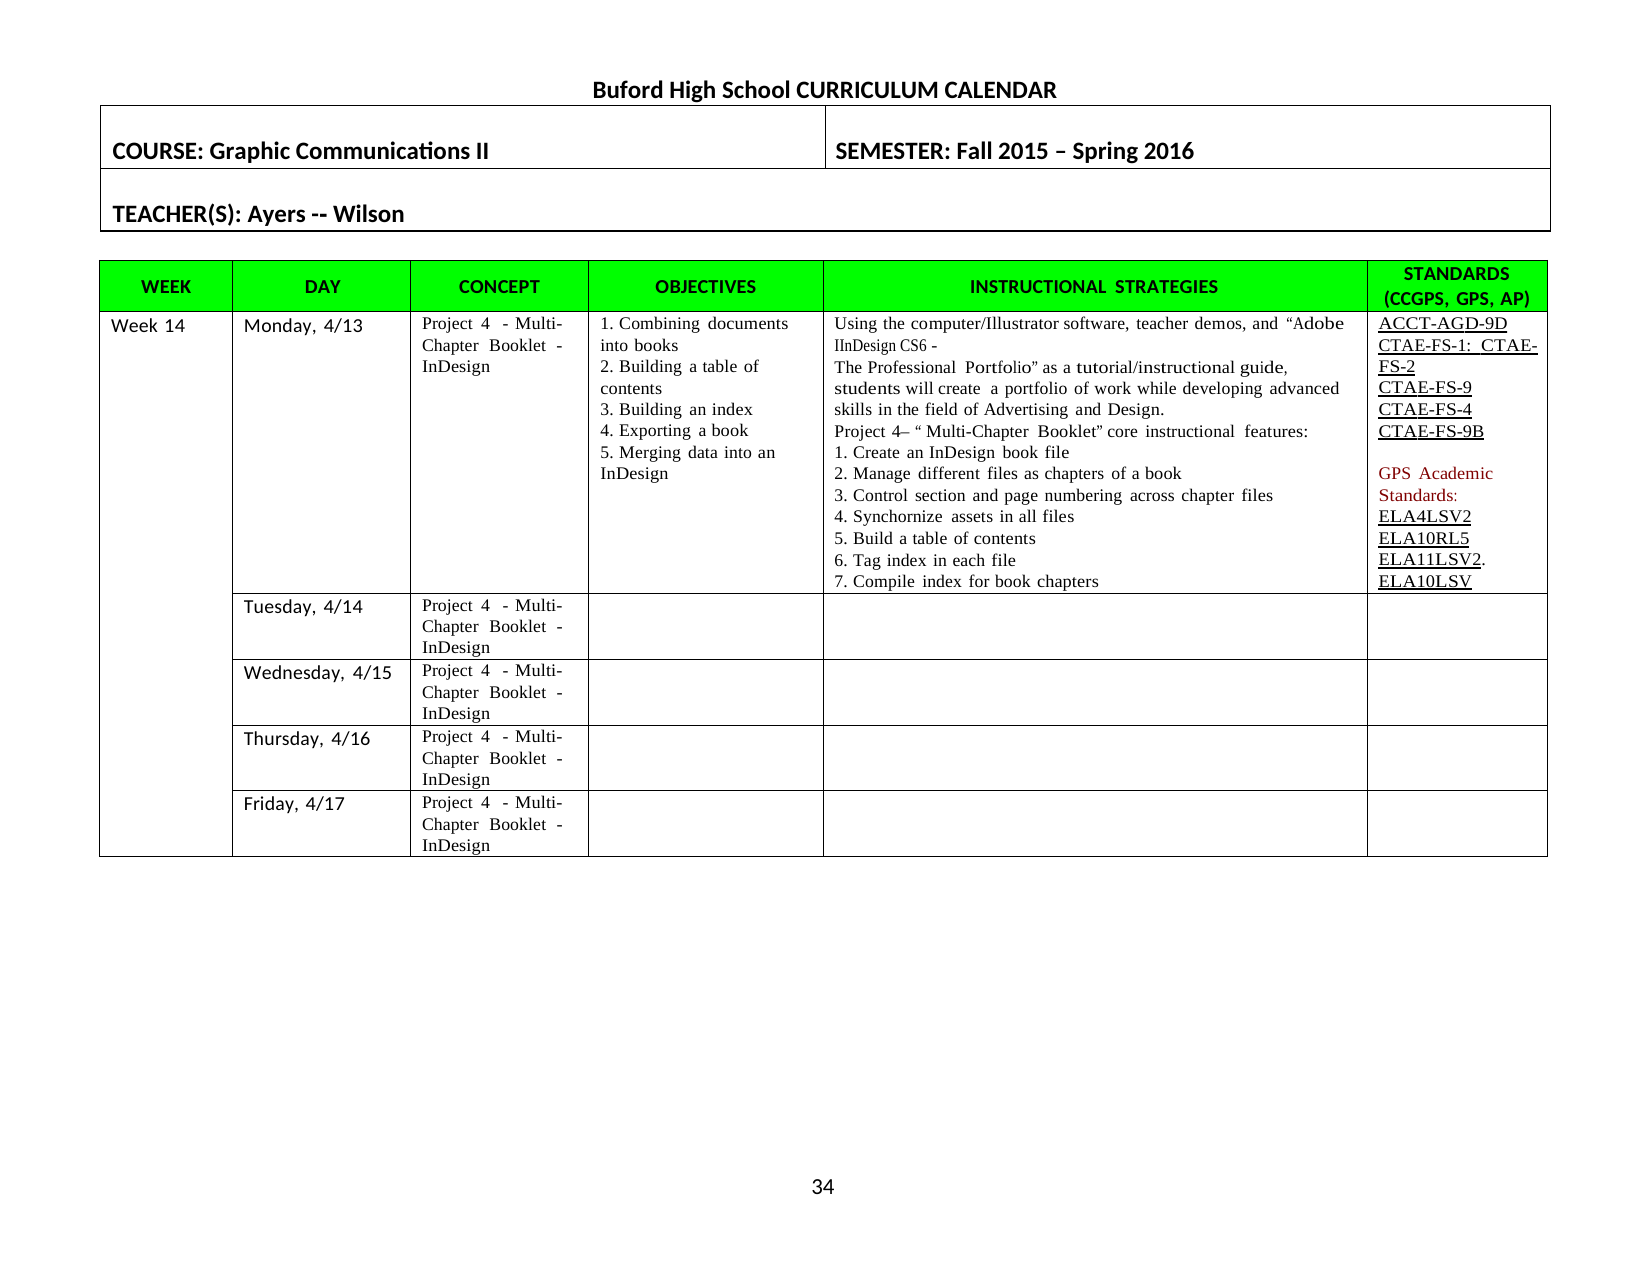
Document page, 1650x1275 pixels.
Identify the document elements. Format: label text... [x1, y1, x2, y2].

table_cell Using the computer/Illustrator software, teacher demos, and “Adobe IInDesign CS6 - The Professional Portfolio” as a tutorial/instructional guide, students will create a portfolio of work while developing advanced skills in the field of Advertising and Design. Project 4– “ Multi-Chapter Booklet” core instructional features: 1. Create an InDesign book file 2. Manage different files as chapters of a book 3. Control section and page numbering across chapter files 4. Synchornize assets in all files 5. Build a table of contents 6. Tag index in each file 7. Compile index for book chapters [824, 312, 1367, 593]
text TEACHER(S): Ayers -­‐ Wilson [112, 198, 1564, 228]
table_cell 1. Combining documents into books 2. Building a table of contents 3. Building an index 4. Exporting a book 5. Merging data into an InDesign [589, 312, 823, 593]
text COURSE: Graphic Communications II SEMESTER: Fall 2015 – Spring 2016 [112, 136, 1564, 165]
table_cell Wednesday, 4/15 [233, 660, 410, 724]
table_cell [1368, 594, 1547, 658]
table_header CONCEPT [411, 261, 588, 311]
table_cell [824, 594, 1367, 658]
table_cell [589, 660, 823, 724]
table_cell Thursday, 4/16 [233, 726, 410, 790]
table_header INSTRUCTIONAL STRATEGIES [824, 261, 1367, 311]
table_cell ACCT-AGD-9D CTAE-FS-1: CTAE- FS-2 CTAE-FS-9 CTAE-FS-4 CTAE-FS-9B GPS Academic Standards: ELA4LSV2 ELA10RL5 ELA11LSV2. ELA10LSV [1368, 312, 1547, 593]
table_cell Week 14 [100, 312, 232, 856]
table_header DAY [233, 261, 410, 311]
table_cell Tuesday, 4/14 [233, 594, 410, 658]
table_cell [1368, 791, 1547, 856]
table_cell [589, 594, 823, 658]
table_header OBJECTIVES [589, 261, 823, 311]
table_cell Friday, 4/17 [233, 791, 410, 856]
table_cell [824, 791, 1367, 856]
table_cell Monday, 4/13 [233, 312, 410, 593]
table_cell Project 4 - Multi- Chapter Booklet - InDesign [411, 660, 588, 724]
table_cell Project 4 - Multi- Chapter Booklet - InDesign [411, 594, 588, 658]
table_cell [824, 660, 1367, 724]
table_cell [1368, 726, 1547, 790]
table_cell [1368, 660, 1547, 724]
table_header STANDARDS (CCGPS, GPS, AP) [1368, 261, 1547, 311]
table_cell [824, 726, 1367, 790]
table_cell Project 4 - Multi- Chapter Booklet - InDesign [411, 726, 588, 790]
table_header WEEK [100, 261, 232, 311]
table_cell [589, 791, 823, 856]
table_cell Project 4 - Multi- Chapter Booklet - InDesign [411, 791, 588, 856]
table_cell Project 4 - Multi- Chapter Booklet - InDesign [411, 312, 588, 593]
table_cell [589, 726, 823, 790]
